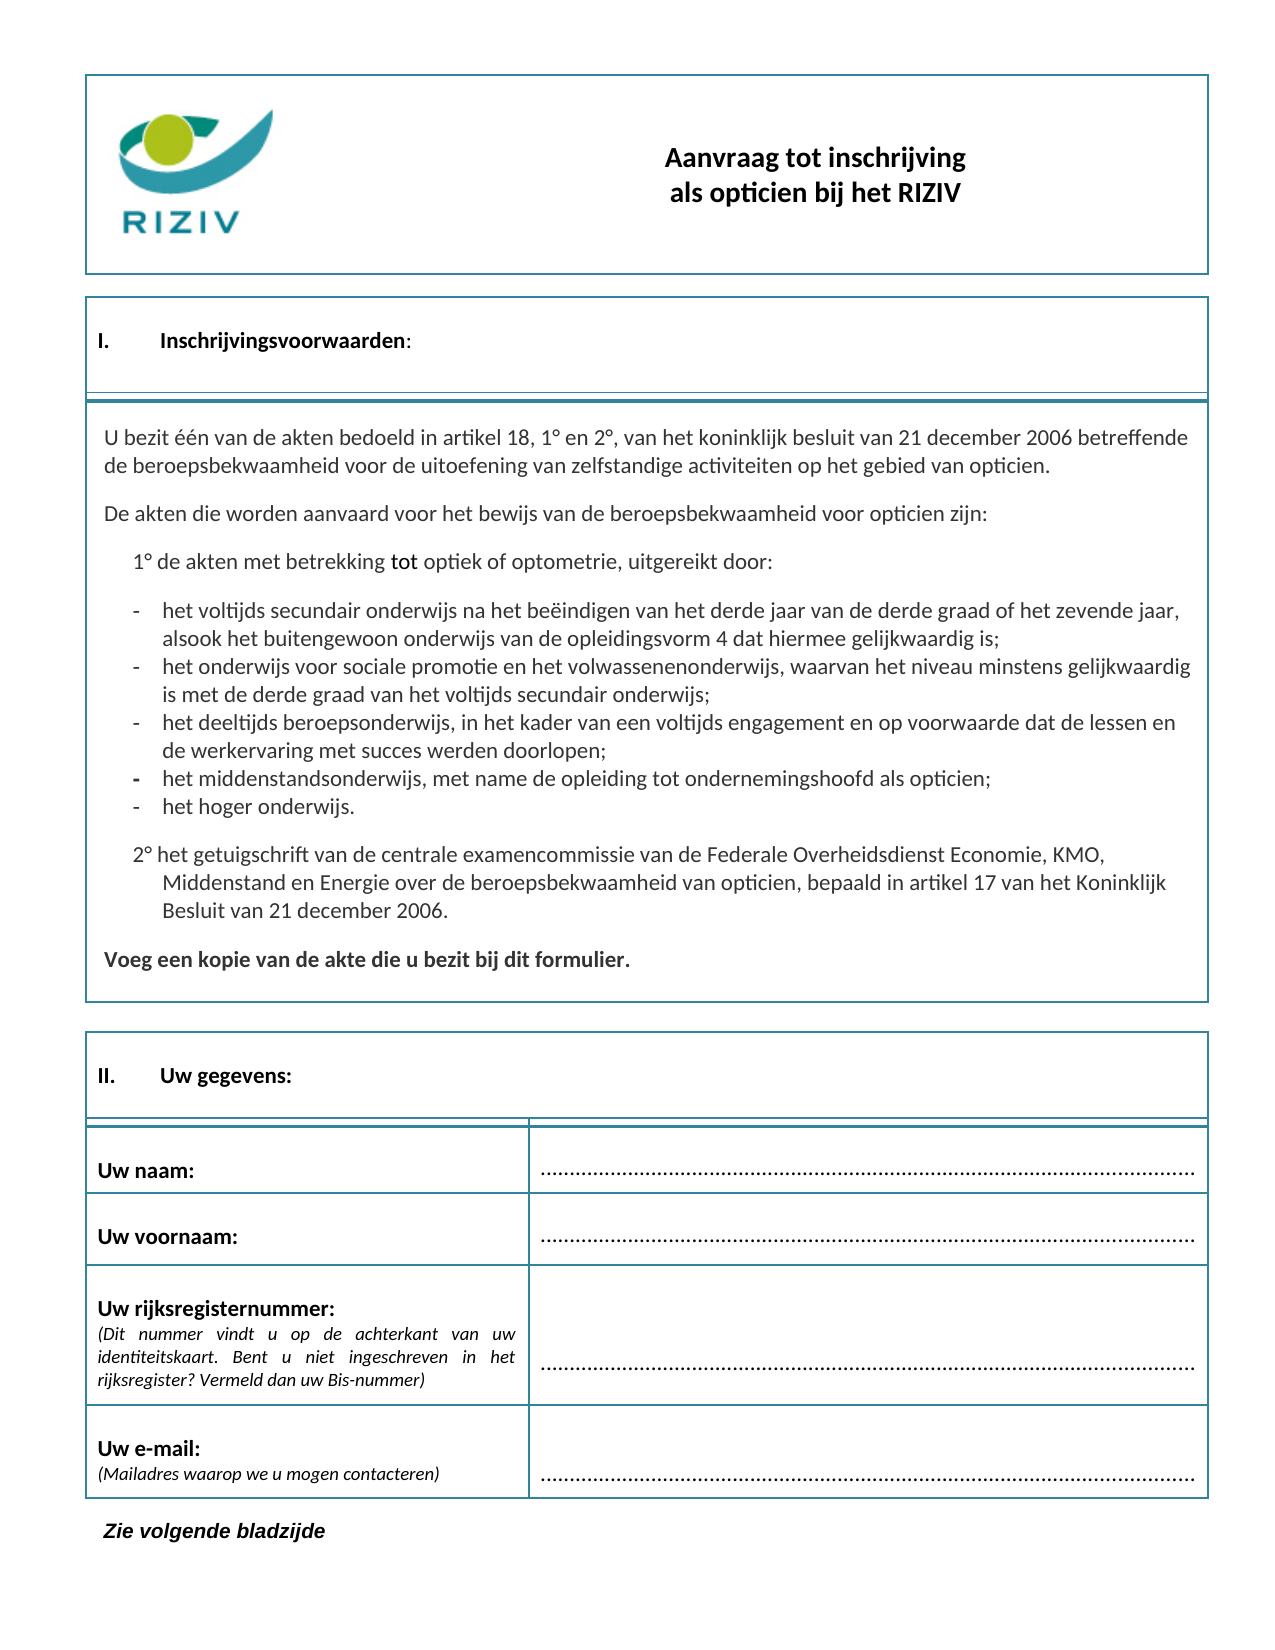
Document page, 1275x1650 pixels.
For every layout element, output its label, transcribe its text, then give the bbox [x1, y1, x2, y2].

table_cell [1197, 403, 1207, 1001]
table_cell [530, 1194, 1207, 1264]
table_cell Uw rijksregisternummer: (Dit nummer vindt u op de achterkant van uw identiteitskaart. Bent u niet ingeschreven in het rijksregister? Vermeld dan uw Bis-nummer) [87, 1266, 528, 1404]
table_cell Uw e-mail: (Mailadres waarop we u mogen contacteren) [87, 1406, 528, 1497]
table_cell [530, 1119, 1207, 1125]
table_header Inschrijvingsvoorwaarden: [87, 298, 1207, 392]
table_header [87, 76, 411, 273]
table_cell [530, 1128, 1207, 1192]
picture [97, 100, 284, 246]
table_cell [530, 1266, 1207, 1404]
table_header Uw gegevens: [87, 1033, 1207, 1117]
table_cell Uw naam: [87, 1128, 528, 1192]
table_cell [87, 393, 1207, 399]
table_header Aanvraag tot inschrijving als opticien bij het RIZIV [411, 76, 1207, 273]
text Zie volgende bladzijde [103, 1518, 1192, 1542]
table_cell Uw voornaam: [87, 1194, 528, 1264]
table_cell [530, 1406, 1207, 1497]
